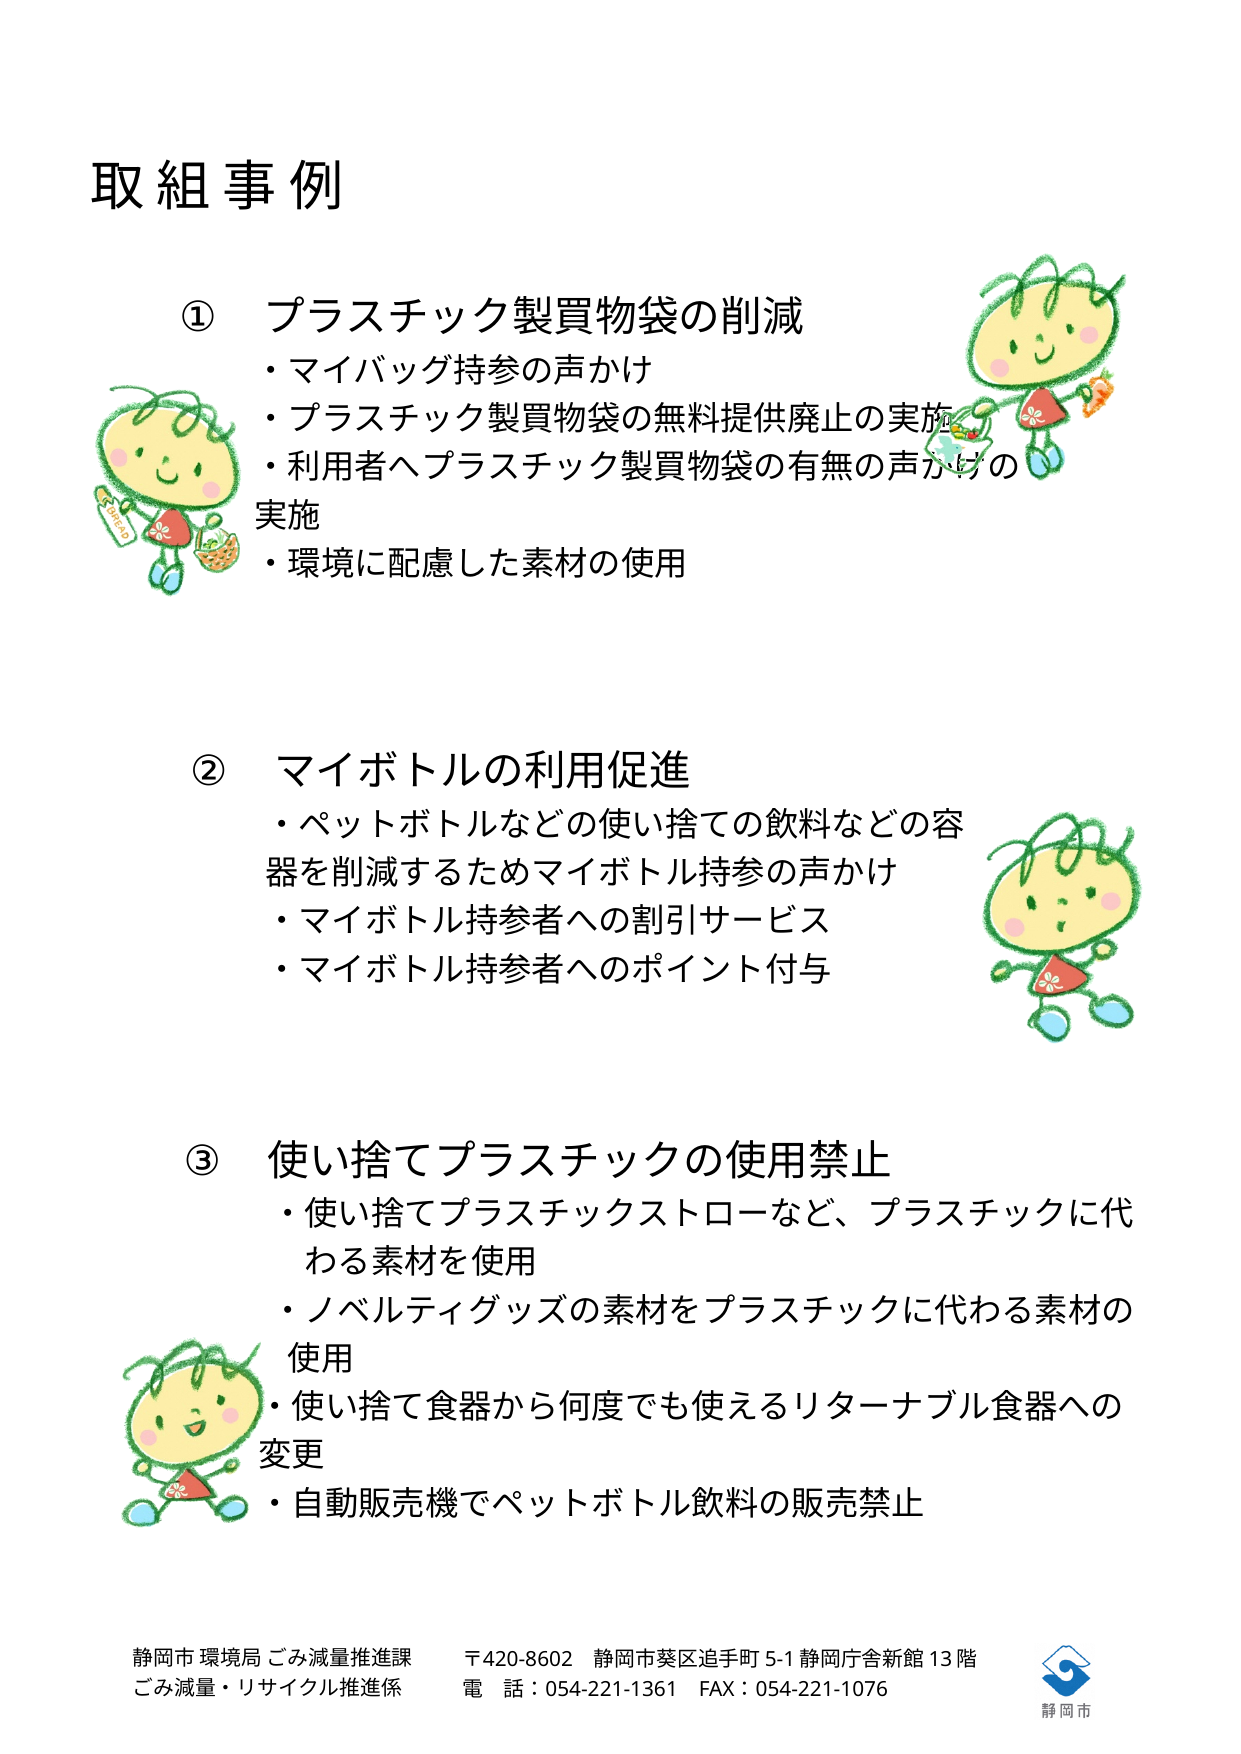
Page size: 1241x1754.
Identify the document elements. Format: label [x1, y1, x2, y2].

picture [975, 806, 1149, 1050]
picture [75, 374, 283, 606]
picture [917, 248, 1133, 483]
picture [1034, 1643, 1096, 1720]
picture [104, 1326, 274, 1542]
